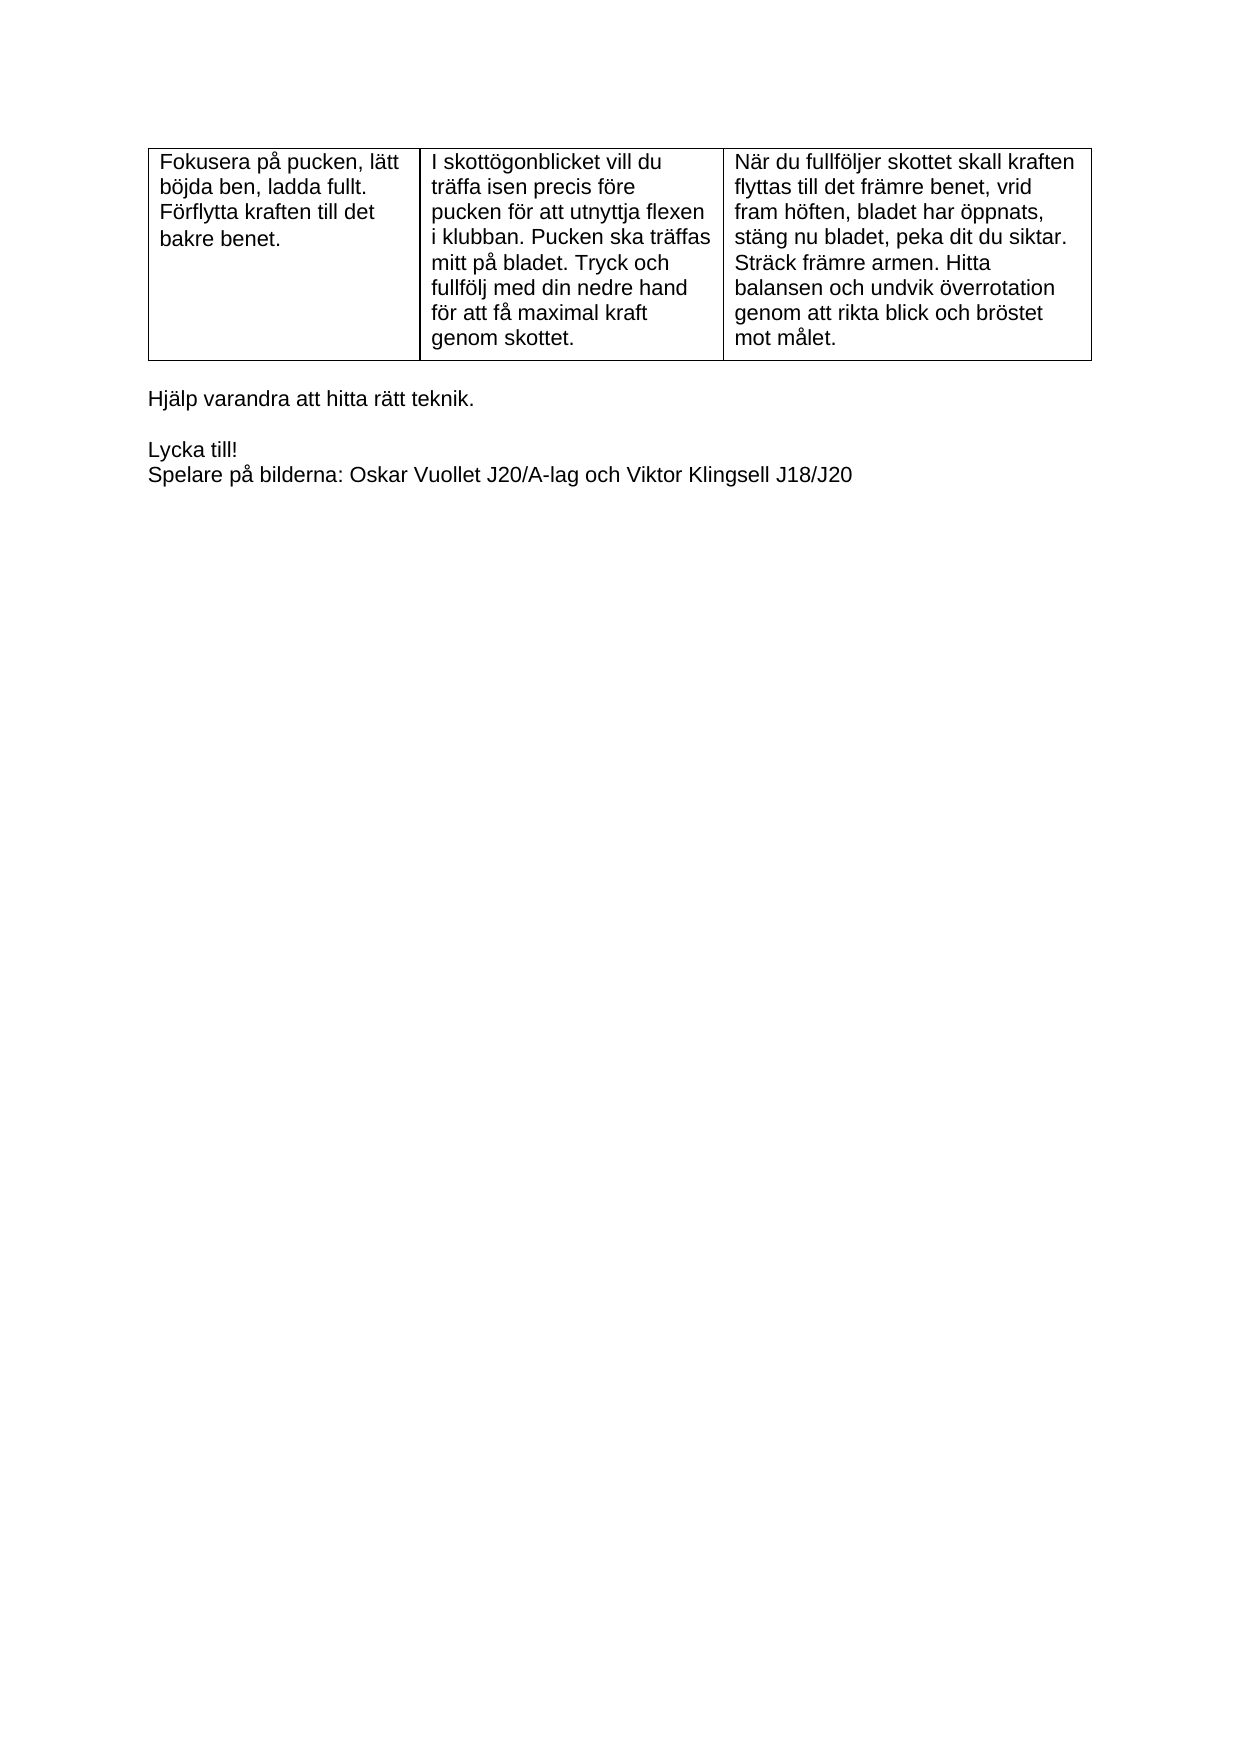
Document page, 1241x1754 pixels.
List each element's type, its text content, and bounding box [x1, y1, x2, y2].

text Hjälp varandra att hitta rätt teknik. [148, 386, 1093, 412]
table_header I skottögonblicket vill du träffa isen precis före pucken för att utnyttja flexen i klubban. Pucken ska träffas mitt på bladet. Tryck och fullfölj med din nedre hand för att få maximal kraft genom skottet. [421, 149, 723, 360]
table_header Fokusera på pucken, lätt böjda ben, ladda fullt. Förflytta kraften till det bakre benet. [149, 149, 419, 360]
table_header När du fullföljer skottet skall kraften flyttas till det främre benet, vrid fram höften, bladet har öppnats, stäng nu bladet, peka dit du siktar. Sträck främre armen. Hitta balansen och undvik överrotation genom att rikta blick och bröstet mot målet. [724, 149, 1091, 360]
text Lycka till! [148, 437, 1093, 462]
text Spelare på bilderna: Oskar Vuollet J20/A-lag och Viktor Klingsell J18/J20 [148, 462, 1093, 487]
